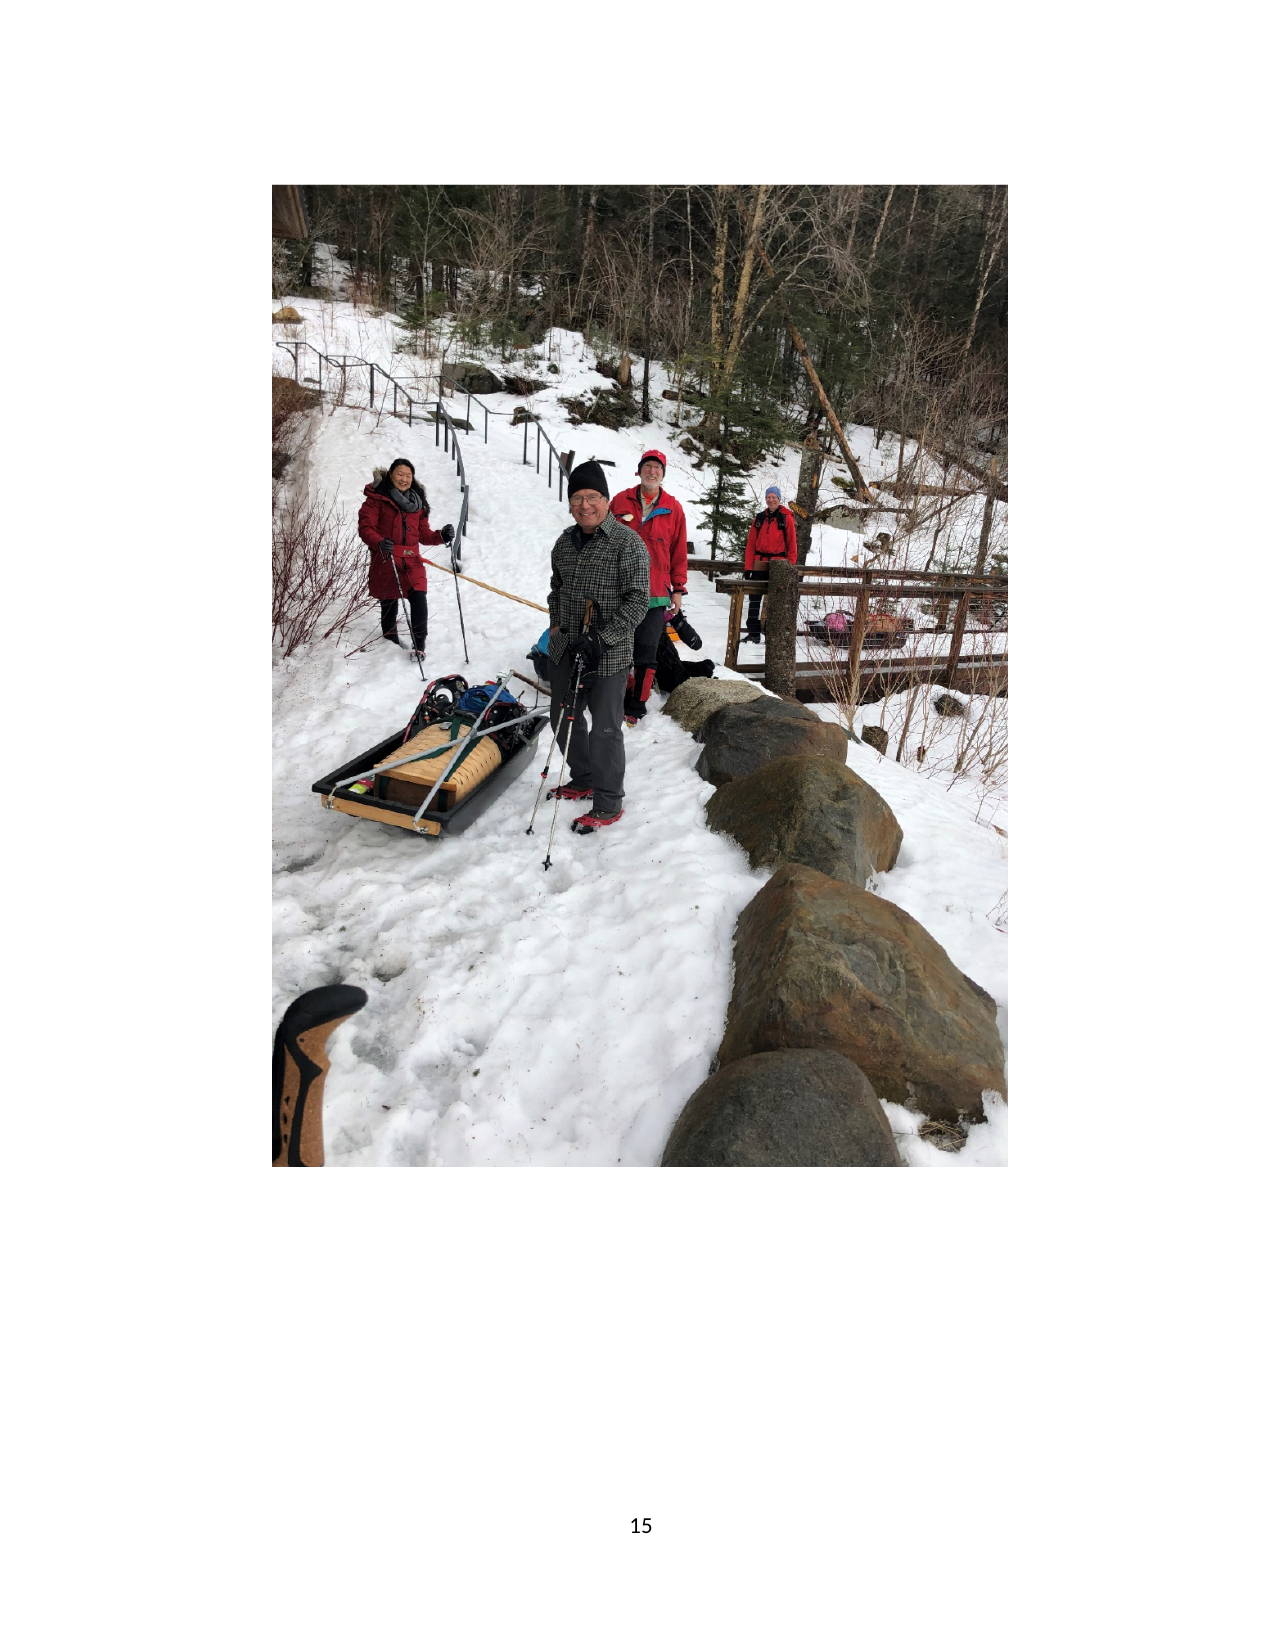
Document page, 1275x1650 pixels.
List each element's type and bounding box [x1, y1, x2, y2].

picture [272, 186, 1008, 1166]
